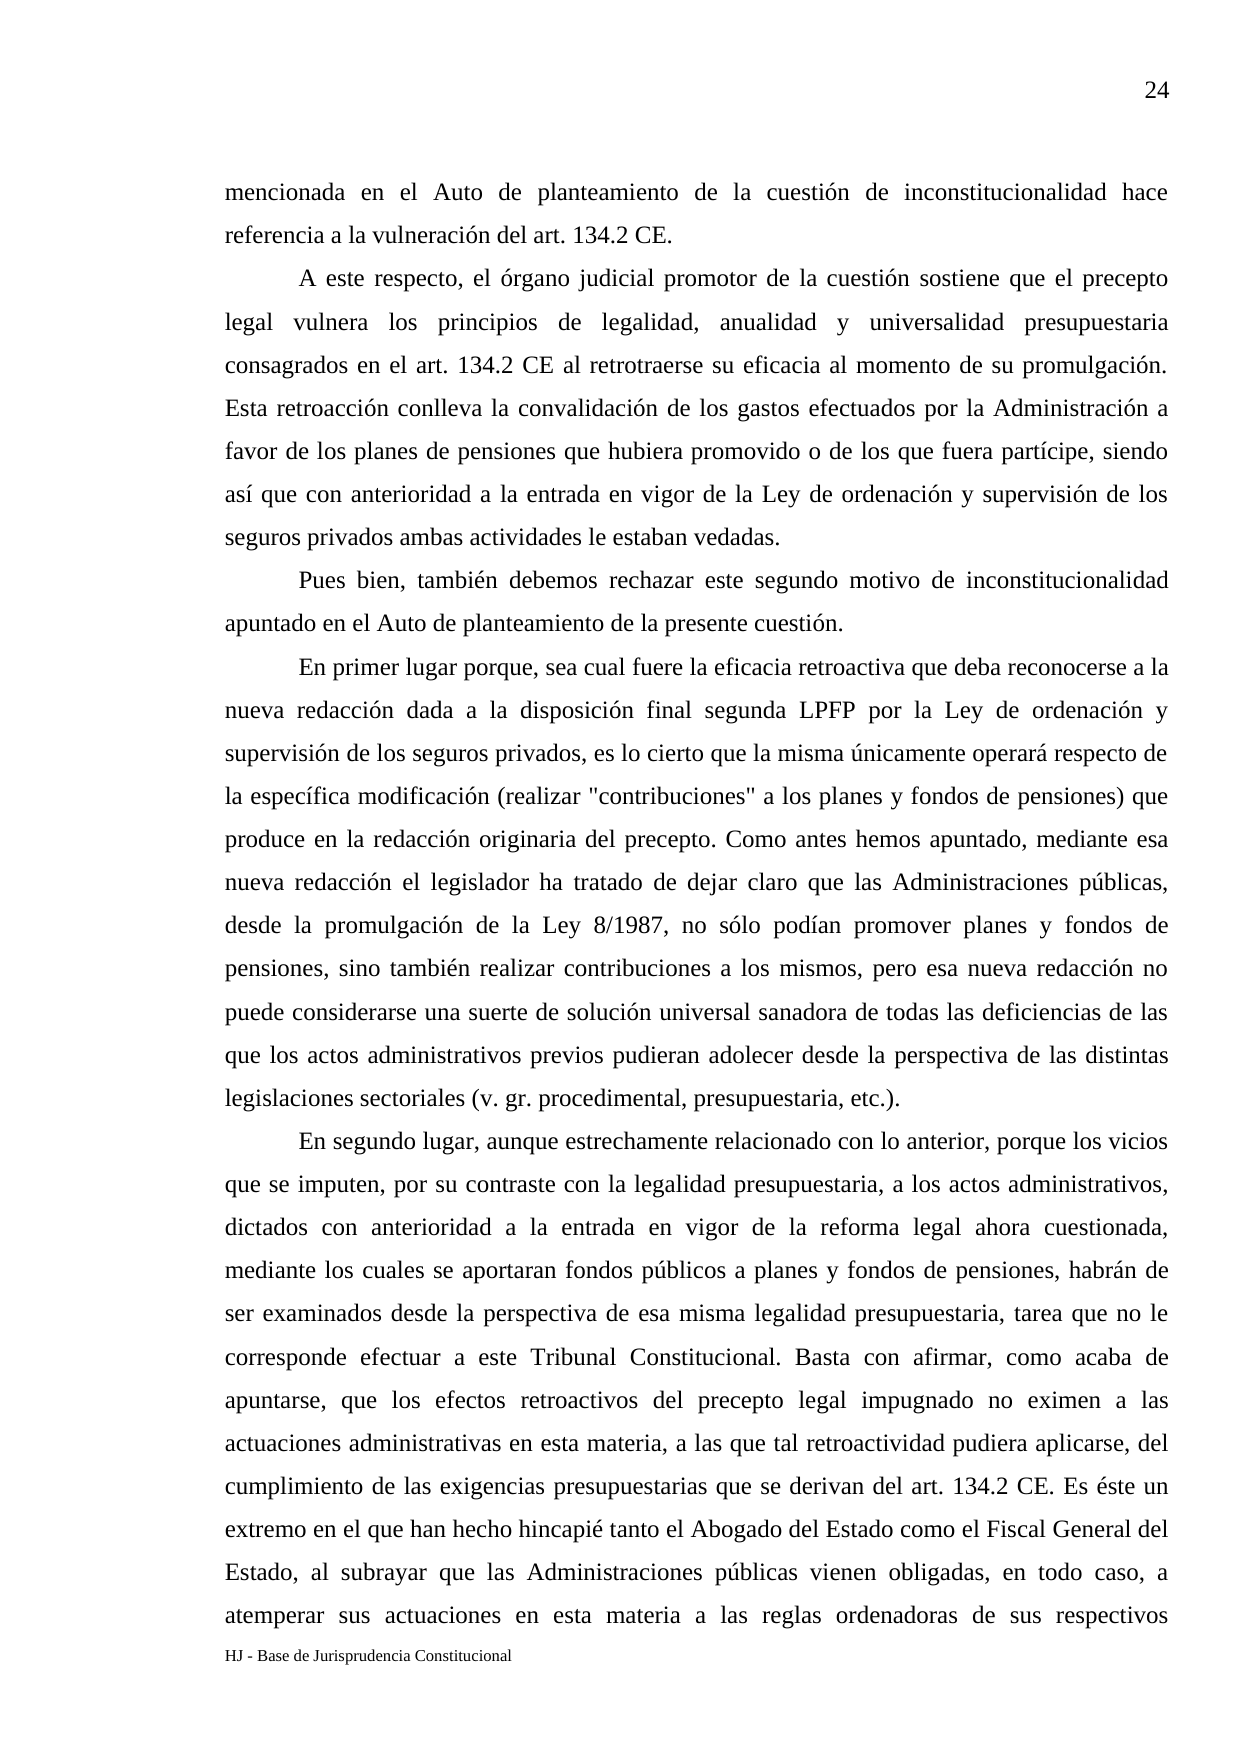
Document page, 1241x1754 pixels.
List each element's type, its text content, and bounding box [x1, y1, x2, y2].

text En primer lugar porque, sea cual fuere la eficacia retroactiva que deba reconocerse a la nueva redacción dada a la disposición final segunda LPFP por la Ley de ordenación y supervisión de los seguros privados, es lo cierto que la misma únicamente operará respecto de la específica modificación (realizar "contribuciones" a los planes y fondos de pensiones) que produce en la redacción originaria del precepto. Como antes hemos apuntado, mediante esa nueva redacción el legislador ha tratado de dejar claro que las Administraciones públicas, desde la promulgación de la Ley 8/1987, no sólo podían promover planes y fondos de pensiones, sino también realizar contribuciones a los mismos, pero esa nueva redacción no puede considerarse una suerte de solución universal sanadora de todas las deficiencias de las que los actos administrativos previos pudieran adolecer desde la perspectiva de las distintas legislaciones sectoriales (v. gr. procedimental, presupuestaria, etc.). [224, 652, 1169, 1112]
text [224, 1126, 1169, 1629]
text A este respecto, el órgano judicial promotor de la cuestión sostiene que el precepto legal vulnera los principios de legalidad, anualidad y universalidad presupuestaria consagrados en el art. 134.2 CE al retrotraerse su eficacia al momento de su promulgación. Esta retroacción conlleva la convalidación de los gastos efectuados por la Administración a favor de los planes de pensiones que hubiera promovido o de los que fuera partícipe, siendo así que con anterioridad a la entrada en vigor de la Ley de ordenación y supervisión de los seguros privados ambas actividades le estaban vedadas. [224, 263, 1169, 551]
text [224, 177, 1169, 249]
text Pues bien, también debemos rechazar este segundo motivo de inconstitucionalidad apuntado en el Auto de planteamiento de la presente cuestión. [224, 565, 1169, 637]
